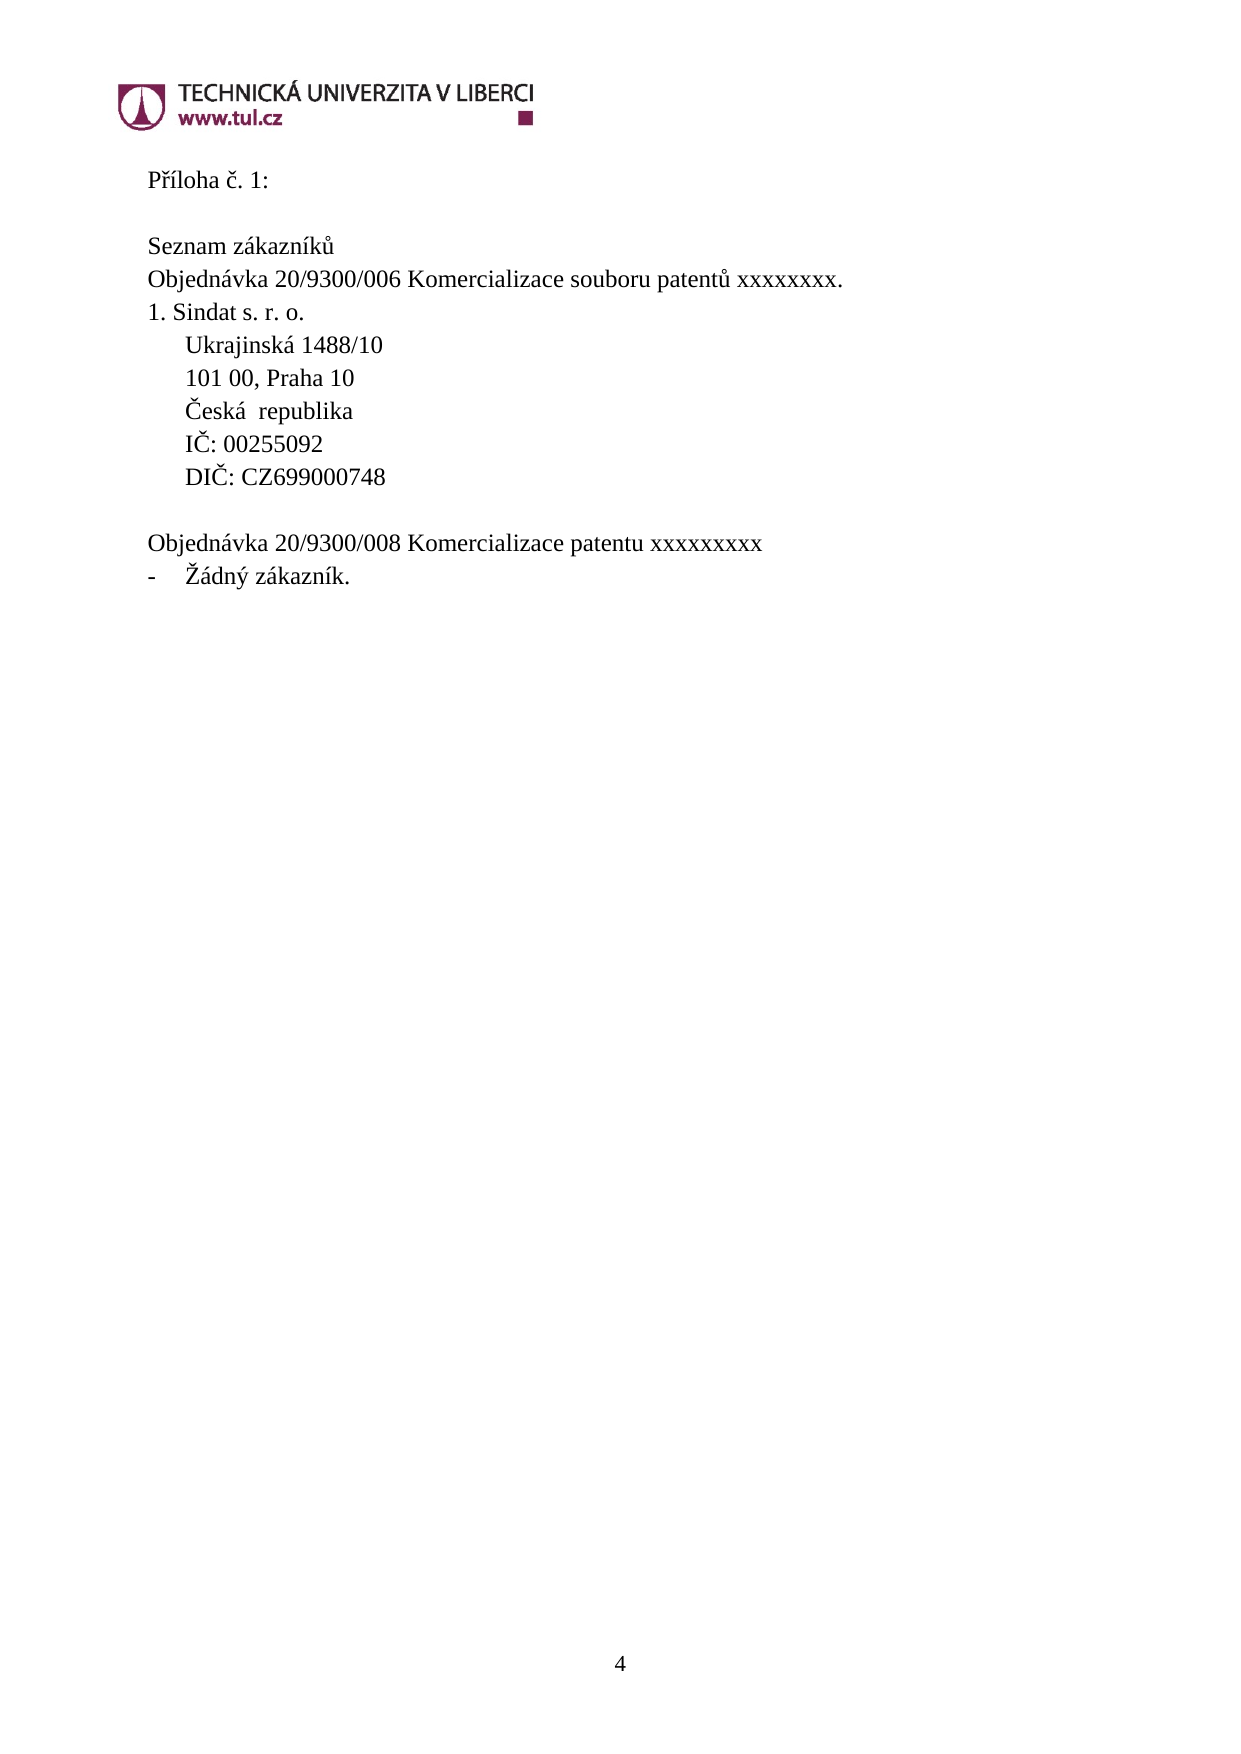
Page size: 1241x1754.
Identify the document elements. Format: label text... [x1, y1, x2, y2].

text Objednávka 20/9300/008 Komercializace patentu xxxxxxxxx [147, 528, 1015, 557]
text 1. Sindat s. r. o. Ukrajinská 1488/10 101 00, Praha 10 Česká republika IČ: 00255092 [147, 297, 384, 458]
text - Žádný zákazník. [147, 561, 1240, 590]
text Příloha č. 1: [147, 165, 1240, 194]
text Objednávka 20/9300/006 Komercializace souboru patentů xxxxxxxx. [147, 264, 1240, 293]
text Seznam zákazníků [147, 231, 1240, 260]
picture [0, 0, 1241, 163]
text DIČ: CZ699000748 [185, 462, 1240, 491]
